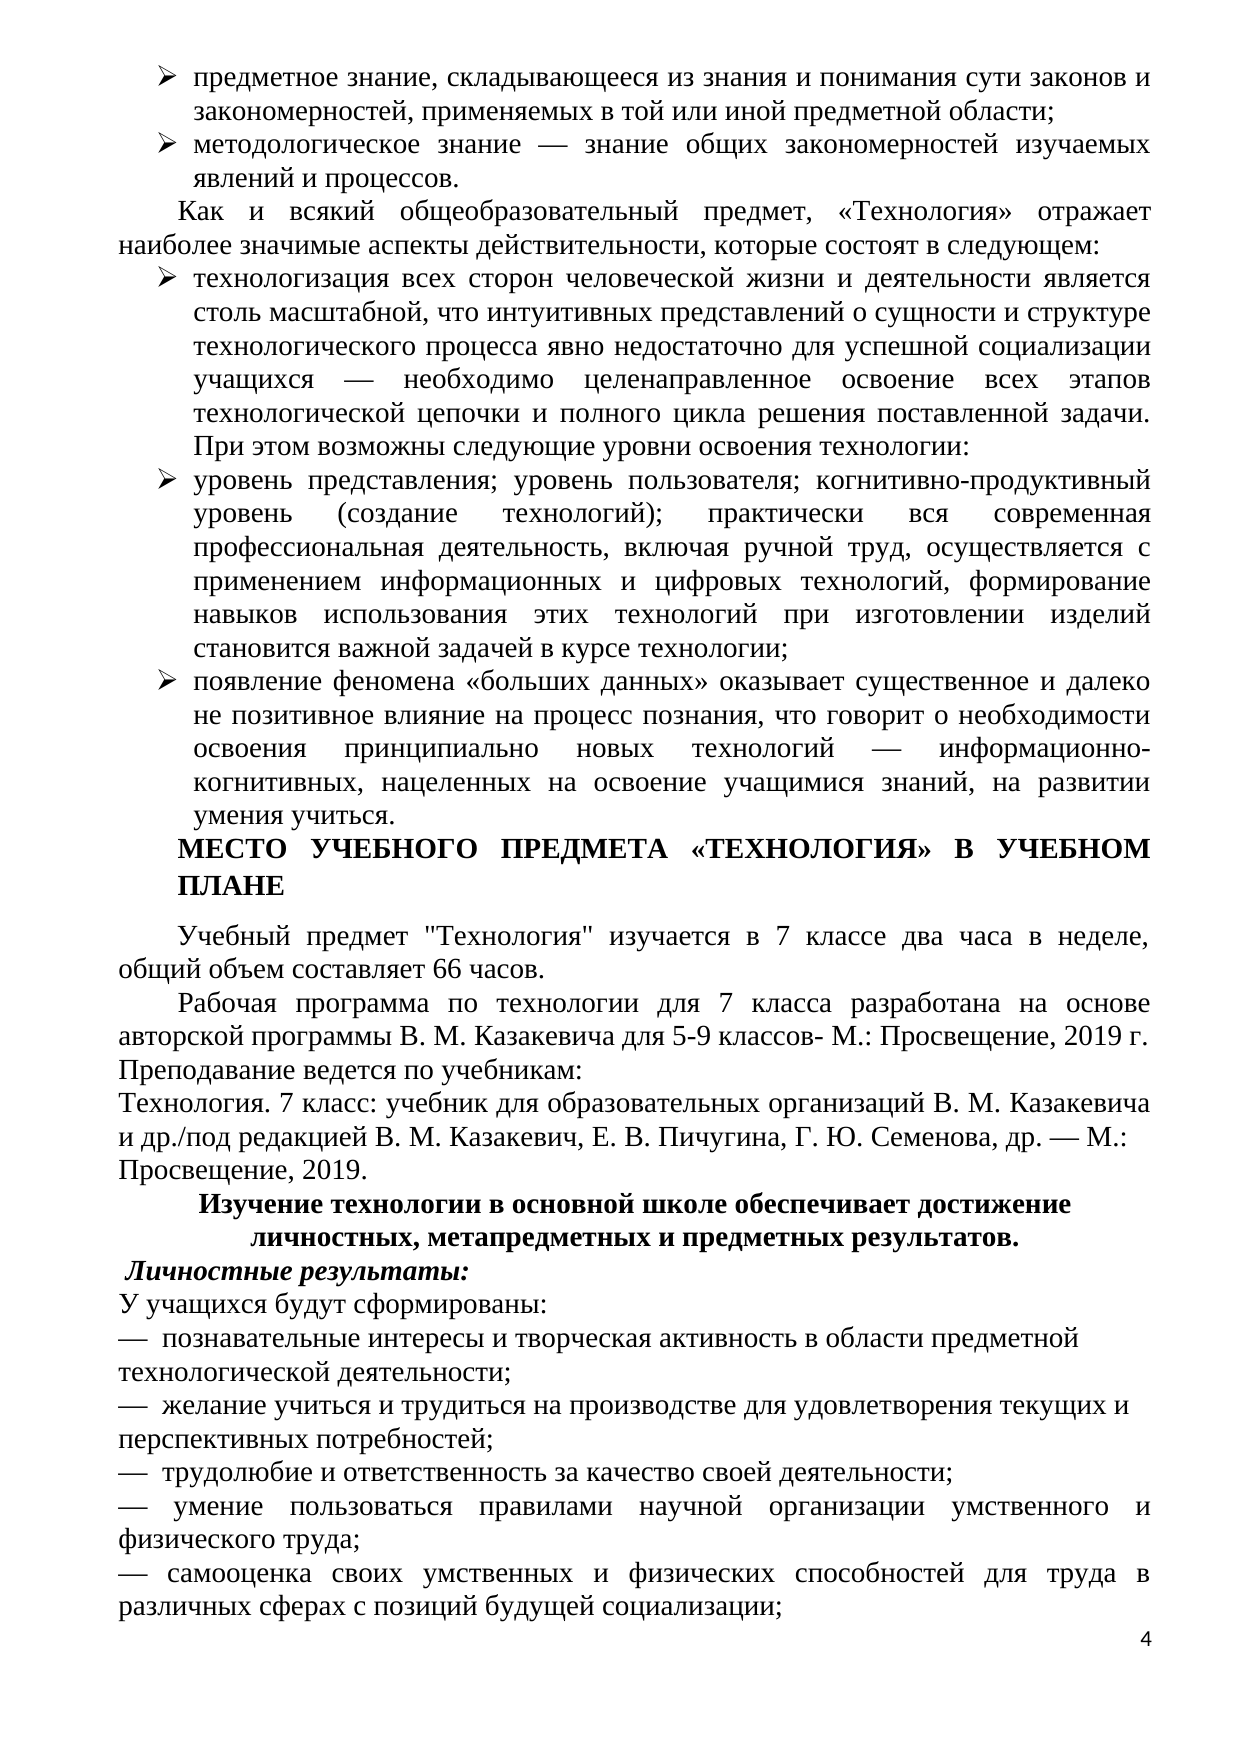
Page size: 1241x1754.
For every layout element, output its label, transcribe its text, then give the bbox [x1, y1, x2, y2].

text Учебный предмет "Технология" изучается в 7 классе два часа в неделе, общий объем составляет 66 часов. [118, 918, 1150, 985]
text — самооценка своих умственных и физических способностей для труда в различных сферах с позиций будущей социализации; [118, 1555, 1152, 1622]
text Рабочая программа по технологии для 7 класса разработана на основе авторской программы В. М. Казакевича для 5-9 классов- М.: Просвещение, 2019 г. [118, 985, 1152, 1052]
text — познавательные интересы и творческая активность в области предметной [118, 1320, 1152, 1354]
text Личностные результаты: [118, 1253, 1152, 1287]
text перспективных потребностей; [118, 1421, 1152, 1454]
list методологическое знание — знание общих закономерностей изучаемых явлений и процессов. [156, 126, 1152, 193]
list появление феномена «больших данных» оказывает существенное и далеко не позитивное влияние на процесс познания, что говорит о необходимости освоения принципиально новых технологий — информационно-когнитивных, нацеленных на освоение учащимися знаний, на развитии умения учиться. [156, 663, 1152, 831]
text Преподавание ведется по учебникам: [118, 1052, 1152, 1085]
text МЕСТО УЧЕБНОГО ПРЕДМЕТА «ТЕХНОЛОГИЯ» В УЧЕБНОМ ПЛАНЕ [177, 831, 1152, 901]
text Технология. 7 класс: учебник для образовательных организаций В. М. Казакевича и др./под редакцией В. М. Казакевич, Е. В. Пичугина, Г. Ю. Семенова, др. — М.: [118, 1085, 1152, 1152]
list технологизация всех сторон человеческой жизни и деятельности является столь масштабной, что интуитивных представлений о сущности и структуре технологического процесса явно недостаточно для успешной социализации учащихся — необходимо целенаправленное освоение всех этапов технологической цепочки и полного цикла решения поставленной задачи. При этом возможны следующие уровни освоения технологии: [156, 261, 1152, 462]
text технологической деятельности; [118, 1354, 1152, 1387]
text — желание учиться и трудиться на производстве для удовлетворения текущих и [118, 1387, 1152, 1421]
text Просвещение, 2019. [118, 1152, 1152, 1186]
text — трудолюбие и ответственность за качество своей деятельности; [118, 1454, 1152, 1488]
text — умение пользоваться правилами научной организации умственного и физического труда; [118, 1488, 1152, 1555]
text Как и всякий общеобразовательный предмет, «Технология» отражает наиболее значимые аспекты действительности, которые состоят в следующем: [118, 193, 1152, 261]
text У учащихся будут сформированы: [118, 1287, 1152, 1320]
text Изучение технологии в основной школе обеспечивает достижение личностных, метапредметных и предметных результатов. [118, 1186, 1152, 1253]
list уровень представления; уровень пользователя; когнитивно-продуктивный уровень (создание технологий); практически вся современная профессиональная деятельность, включая ручной труд, осуществляется с применением информационных и цифровых технологий, формирование навыков использования этих технологий при изготовлении изделий становится важной задачей в курсе технологии; [156, 462, 1152, 663]
list предметное знание, складывающееся из знания и понимания сути законов и закономерностей, применяемых в той или иной предметной области; [156, 59, 1152, 126]
